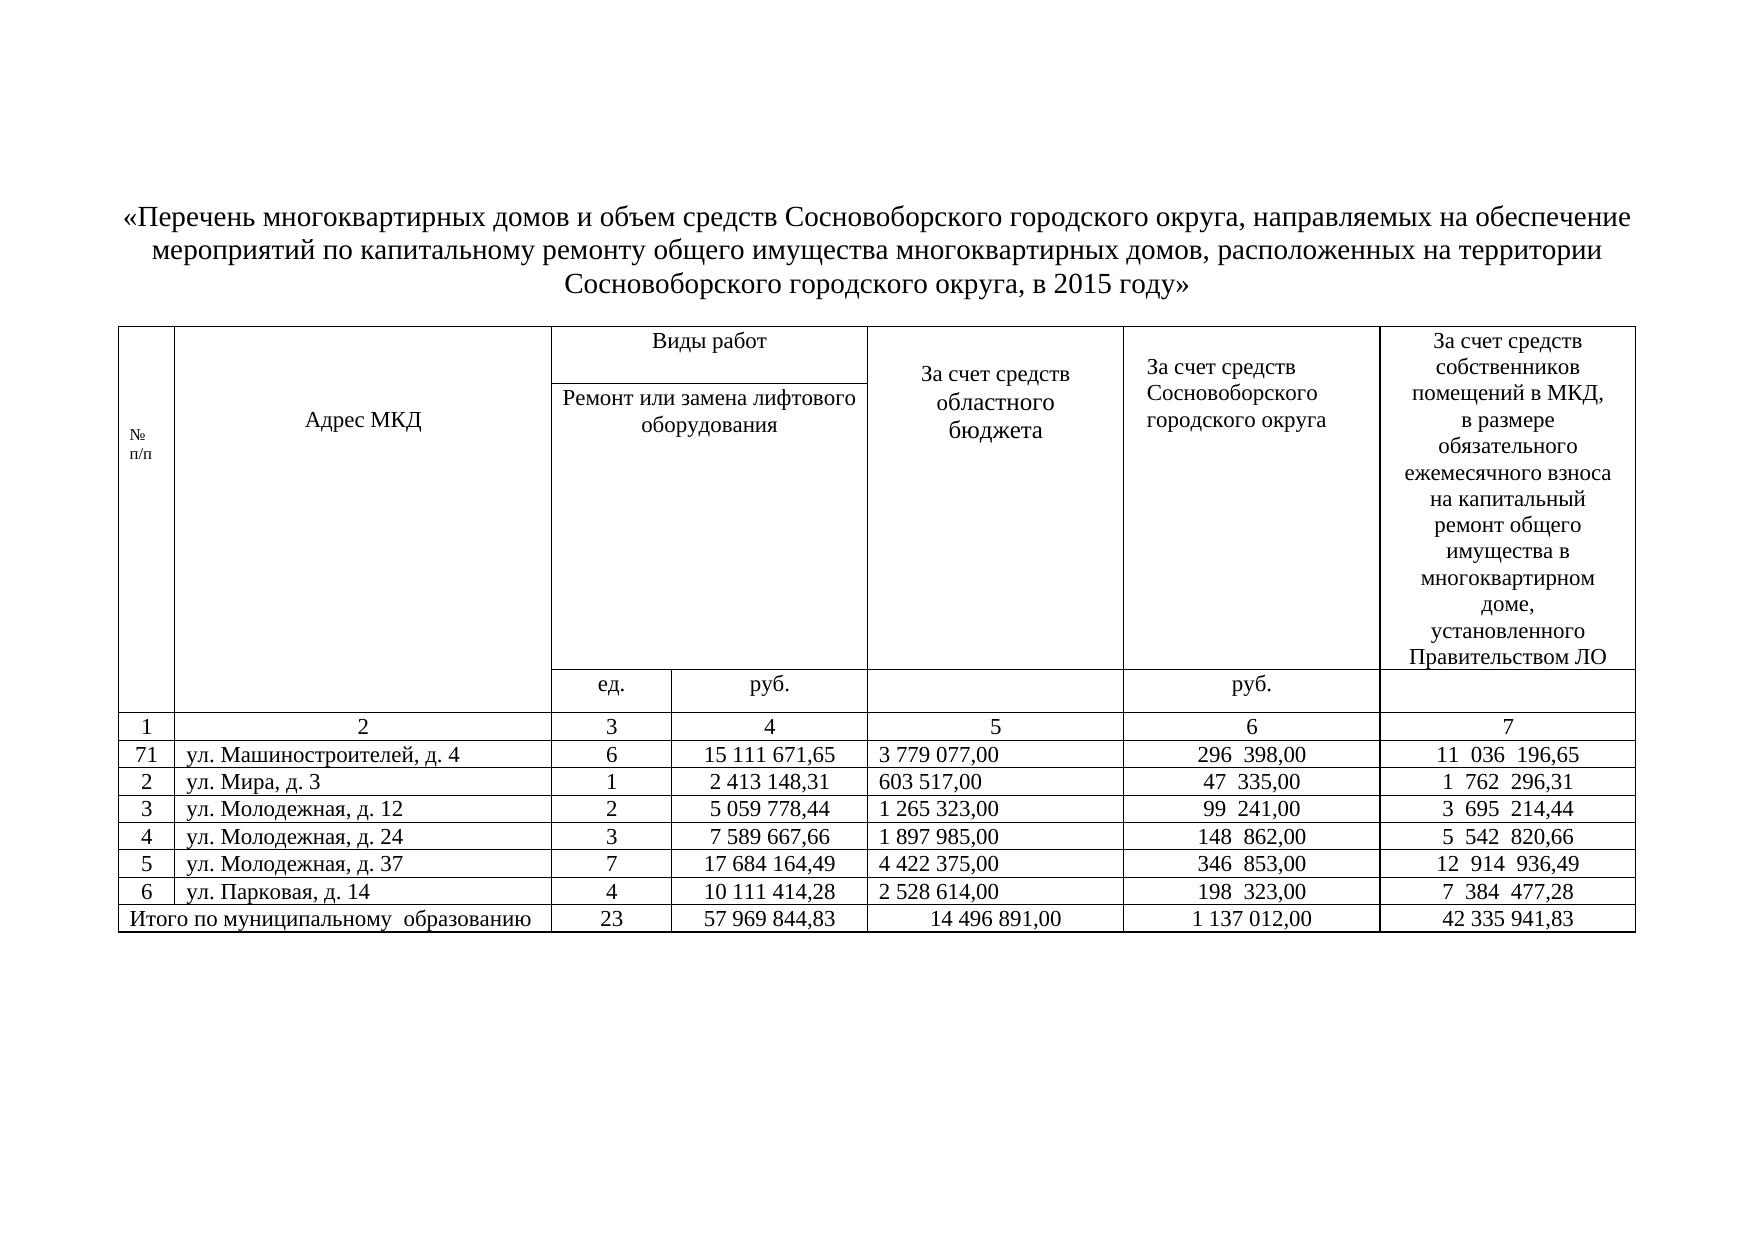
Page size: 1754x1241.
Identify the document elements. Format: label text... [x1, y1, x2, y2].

table_cell руб. [672, 670, 867, 712]
table_cell 2 [175, 713, 551, 740]
table_cell 2 528 614,00 [868, 878, 1123, 904]
table_cell 603 517,00 [868, 768, 1123, 794]
table_cell 7 [552, 850, 671, 877]
table_cell 2 [119, 768, 174, 794]
table_cell ул. Молодежная, д. 37 [175, 850, 551, 877]
table_cell 4 [552, 878, 671, 904]
table_cell 198 323,00 [1124, 878, 1379, 904]
table_cell ул. Молодежная, д. 24 [175, 823, 551, 849]
table_cell 4 [119, 823, 174, 849]
table_cell 7 384 477,28 [1381, 878, 1635, 904]
table_cell 3 [552, 713, 671, 740]
table_header За счет средств Сосновоборского городского округа [1124, 327, 1379, 669]
table_cell 47 335,00 [1124, 768, 1379, 794]
table_cell ед. [552, 670, 671, 712]
table_cell 148 862,00 [1124, 823, 1379, 849]
table_cell [868, 670, 1123, 712]
table_cell 2 413 148,31 [672, 768, 867, 794]
table_cell 7 [1381, 713, 1635, 740]
table_cell 5 059 778,44 [672, 796, 867, 822]
table_cell 23 [552, 905, 671, 931]
table_cell Итого по муниципальному образованию [119, 905, 551, 931]
table_cell 12 914 936,49 [1381, 850, 1635, 877]
table_cell ул. Молодежная, д. 12 [175, 796, 551, 822]
table_cell 1 897 985,00 [868, 823, 1123, 849]
table_cell 4 422 375,00 [868, 850, 1123, 877]
table_header Адрес МКД [175, 327, 551, 712]
text «Перечень многоквартирных домов и объем средств Сосновоборского городского округа, направляемых на обеспечение мероприятий по капитальному ремонту общего имущества многоквартирных домов, расположенных на территории Сосновоборского городского округа, в 2015 году» [118, 199, 1636, 299]
table_cell 6 [1124, 713, 1379, 740]
table_cell 42 335 941,83 [1381, 905, 1635, 931]
table_header За счет средств областного бюджета [868, 327, 1123, 669]
table_cell 3 [552, 823, 671, 849]
table_cell 4 [672, 713, 867, 740]
table_cell ул. Машиностроителей, д. 4 [175, 741, 551, 767]
table_cell 15 111 671,65 [672, 741, 867, 767]
table_cell 57 969 844,83 [672, 905, 867, 931]
table_cell руб. [1124, 670, 1379, 712]
table_cell 6 [119, 878, 174, 904]
table_header Виды работ [552, 327, 867, 383]
table_cell 1 [552, 768, 671, 794]
table_cell ул. Парковая, д. 14 [175, 878, 551, 904]
table_cell 1 137 012,00 [1124, 905, 1379, 931]
table_cell 17 684 164,49 [672, 850, 867, 877]
table_cell 296 398,00 [1124, 741, 1379, 767]
table_cell Ремонт или замена лифтового оборудования [552, 384, 867, 669]
table_cell 1 762 296,31 [1381, 768, 1635, 794]
table_cell 346 853,00 [1124, 850, 1379, 877]
table_cell 5 [868, 713, 1123, 740]
table_cell 6 [552, 741, 671, 767]
table_cell 14 496 891,00 [868, 905, 1123, 931]
table_cell [1381, 670, 1635, 712]
table_cell ул. Мира, д. 3 [175, 768, 551, 794]
table_cell 3 [119, 796, 174, 822]
table_cell 3 779 077,00 [868, 741, 1123, 767]
table_cell 1 [119, 713, 174, 740]
table_cell 11 036 196,65 [1381, 741, 1635, 767]
table_cell 5 542 820,66 [1381, 823, 1635, 849]
table_cell 3 695 214,44 [1381, 796, 1635, 822]
table_header За счет средств собственников помещений в МКД, в размере обязательного ежемесячного взноса на капитальный ремонт общего имущества в многоквартирном доме, установленного Правительством ЛО [1381, 327, 1635, 669]
table_cell 71 [119, 741, 174, 767]
table_cell 10 111 414,28 [672, 878, 867, 904]
table_cell 1 265 323,00 [868, 796, 1123, 822]
table_header № п/п [119, 327, 174, 712]
table_cell 99 241,00 [1124, 796, 1379, 822]
table_cell 5 [119, 850, 174, 877]
table_cell 2 [552, 796, 671, 822]
table_cell 7 589 667,66 [672, 823, 867, 849]
